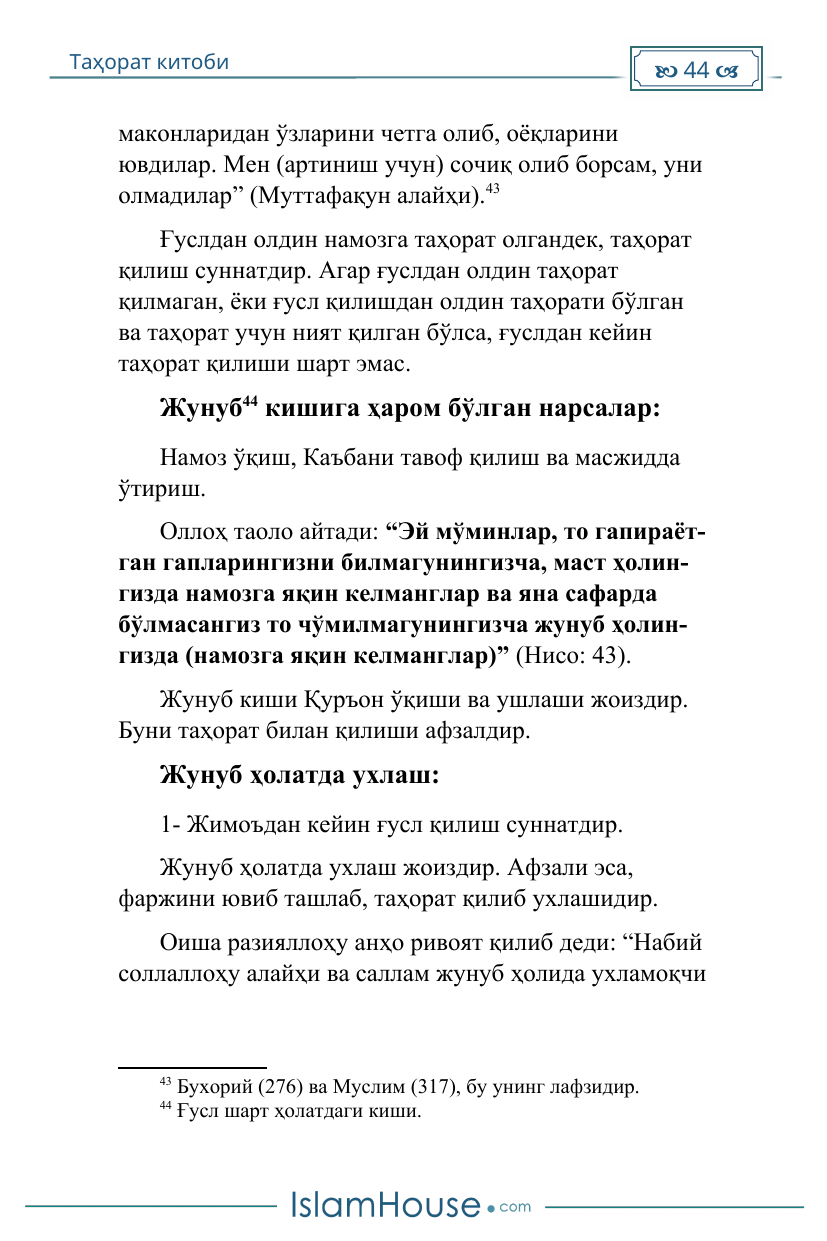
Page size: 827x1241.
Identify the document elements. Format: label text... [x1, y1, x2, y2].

text Жунуб киши Қуръон ўқиши ва ушлаши жоиздир. Буни таҳорат билан қилиши афзалдир. [118, 684, 709, 744]
picture [284, 1186, 805, 1224]
text 1- Жимоъдан кейин ғусл қилиш суннатдир. [118, 809, 709, 837]
text Оллоҳ таоло айтади: “Эй мўминлар, то гапираёт-ган гапларингизни билмагунингизча, маст ҳолин-гизда намозга яқин келманглар ва яна сафарда бўлмасангиз то чўмилмагунингизча жунуб ҳолин-гизда (намозга яқин келманглар)” (Нисо: 43). [118, 516, 709, 669]
text Намоз ўқиш, Каъбани тавоф қилиш ва масжидда ўтириш. [118, 442, 709, 501]
picture [18, 1186, 277, 1223]
text Жунуб ҳолатда ухлаш: [118, 758, 709, 790]
text Жунуб ҳолатда ухлаш жоиздир. Афзали эса, фаржини ювиб ташлаб, таҳорат қилиб ухлашидир. [118, 852, 709, 912]
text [118, 118, 709, 209]
text Ғуслдан олдин намозга таҳорат олгандек, таҳорат қилиш суннатдир. Агар ғуслдан олдин таҳорат қилмаган, ёки ғусл қилишдан олдин таҳорати бўлган ва таҳорат учун ният қилган бўлса, ғуслдан кейин таҳорат қилиши шарт эмас. [118, 224, 709, 377]
text Жунуб кишига ҳаром бўлган нарсалар: [118, 391, 709, 423]
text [118, 927, 709, 987]
